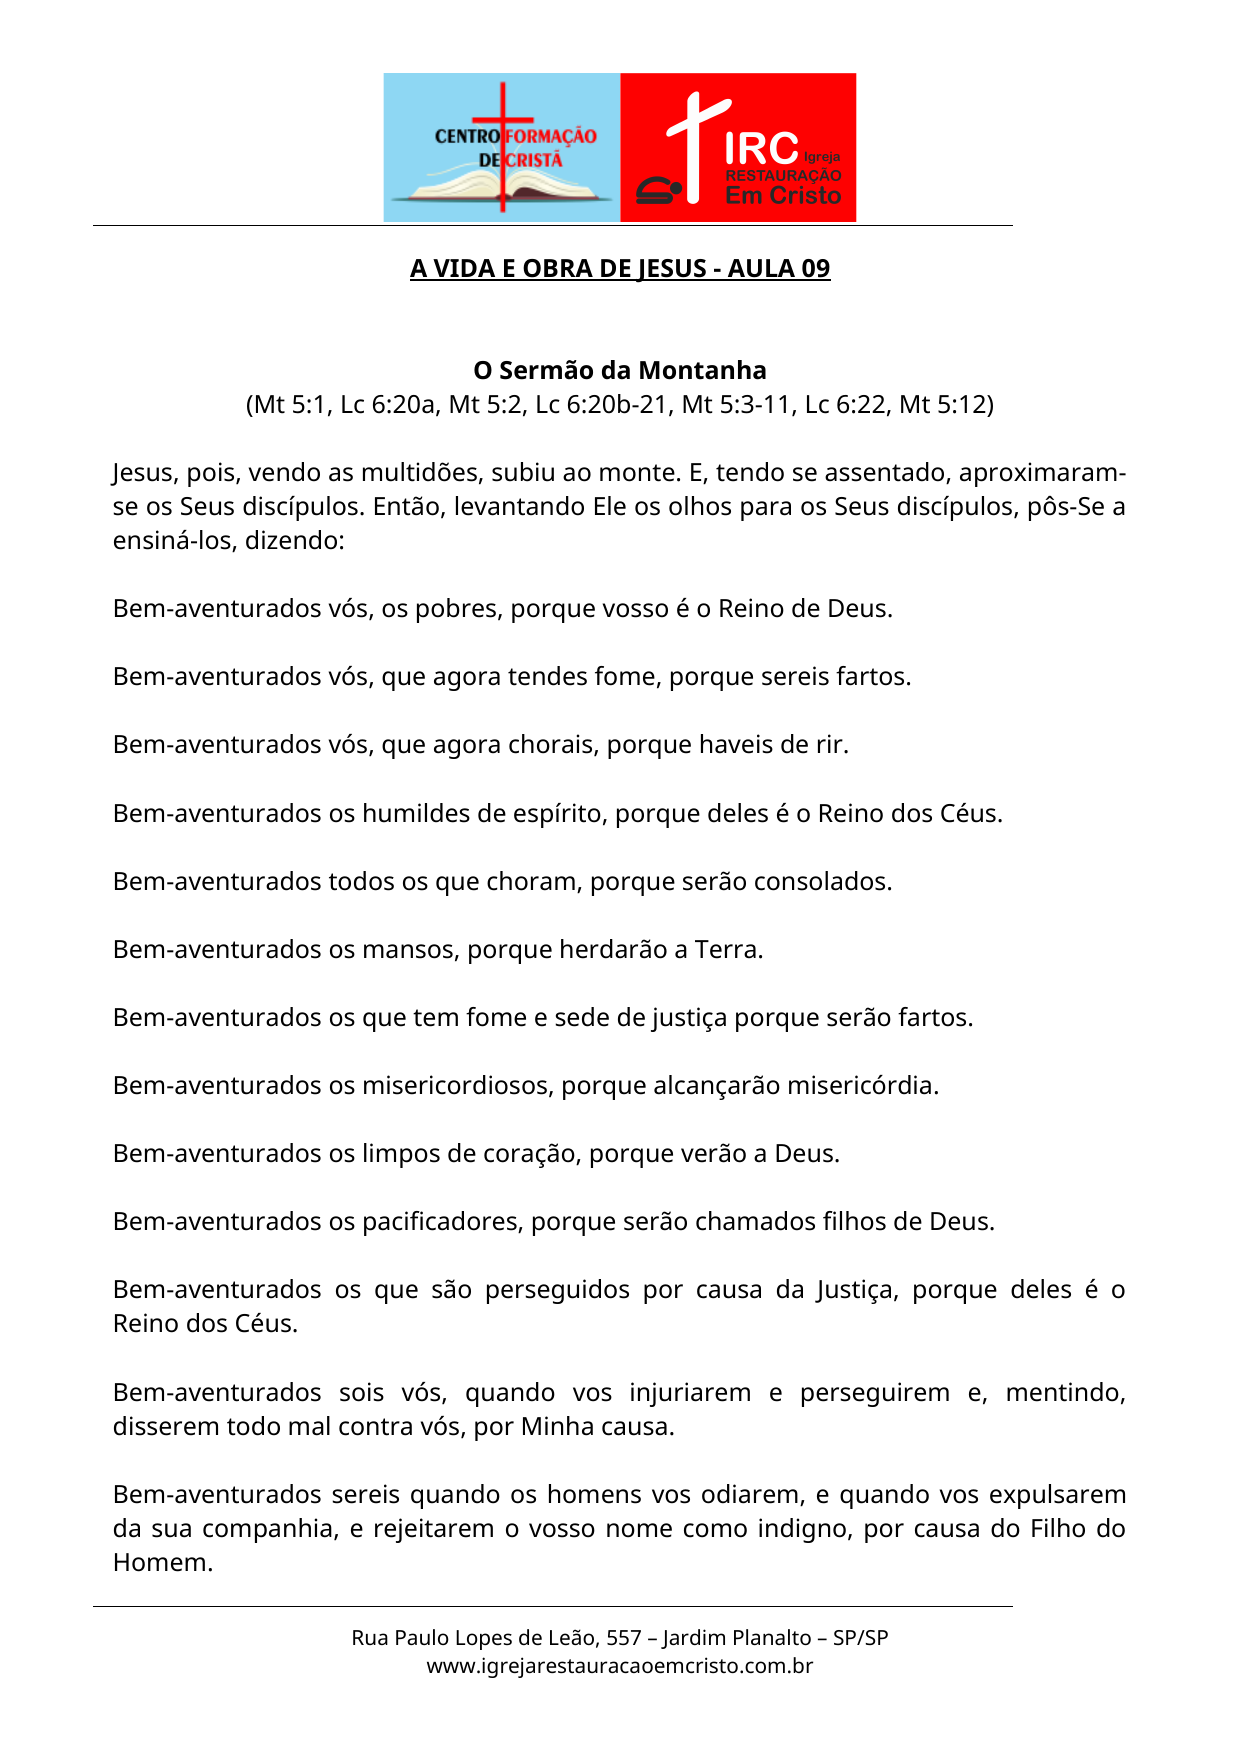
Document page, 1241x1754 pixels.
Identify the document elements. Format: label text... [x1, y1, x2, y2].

text O Sermão da Montanha [112, 352, 1128, 386]
text Bem-aventurados os que tem fome e sede de justiça porque serão fartos. [112, 999, 1128, 1034]
text Bem-aventurados os limpos de coração, porque verão a Deus. [112, 1136, 1128, 1170]
text Bem-aventurados sereis quando os homens vos odiarem, e quando vos expulsarem da sua companhia, e rejeitarem o vosso nome como indigno, por causa do Filho do Homem. [112, 1476, 1128, 1579]
text Bem-aventurados os pacificadores, porque serão chamados filhos de Deus. [112, 1204, 1128, 1238]
picture [383, 73, 857, 222]
text Bem-aventurados os mansos, porque herdarão a Terra. [112, 931, 1128, 966]
text Bem-aventurados sois vós, quando vos injuriarem e perseguirem e, mentindo, disserem todo mal contra vós, por Minha causa. [112, 1374, 1128, 1442]
text Jesus, pois, vendo as multidões, subiu ao monte. E, tendo se assentado, aproximaram-se os Seus discípulos. Então, levantando Ele os olhos para os Seus discípulos, pôs-Se a ensiná-los, dizendo: [112, 454, 1128, 557]
text A VIDA E OBRA DE JESUS - AULA 09 [112, 250, 1128, 284]
text Bem-aventurados os que são perseguidos por causa da Justiça, porque deles é o Reino dos Céus. [112, 1272, 1128, 1340]
text Bem-aventurados os humildes de espírito, porque deles é o Reino dos Céus. [112, 795, 1128, 829]
text Bem-aventurados os misericordiosos, porque alcançarão misericórdia. [112, 1068, 1128, 1102]
text Bem-aventurados vós, os pobres, porque vosso é o Reino de Deus. [112, 591, 1128, 625]
text (Mt 5:1, Lc 6:20a, Mt 5:2, Lc 6:20b-21, Mt 5:3-11, Lc 6:22, Mt 5:12) [112, 386, 1128, 421]
text Bem-aventurados todos os que choram, porque serão consolados. [112, 863, 1128, 897]
text Bem-aventurados vós, que agora chorais, porque haveis de rir. [112, 727, 1128, 761]
text Bem-aventurados vós, que agora tendes fome, porque sereis fartos. [112, 659, 1128, 693]
